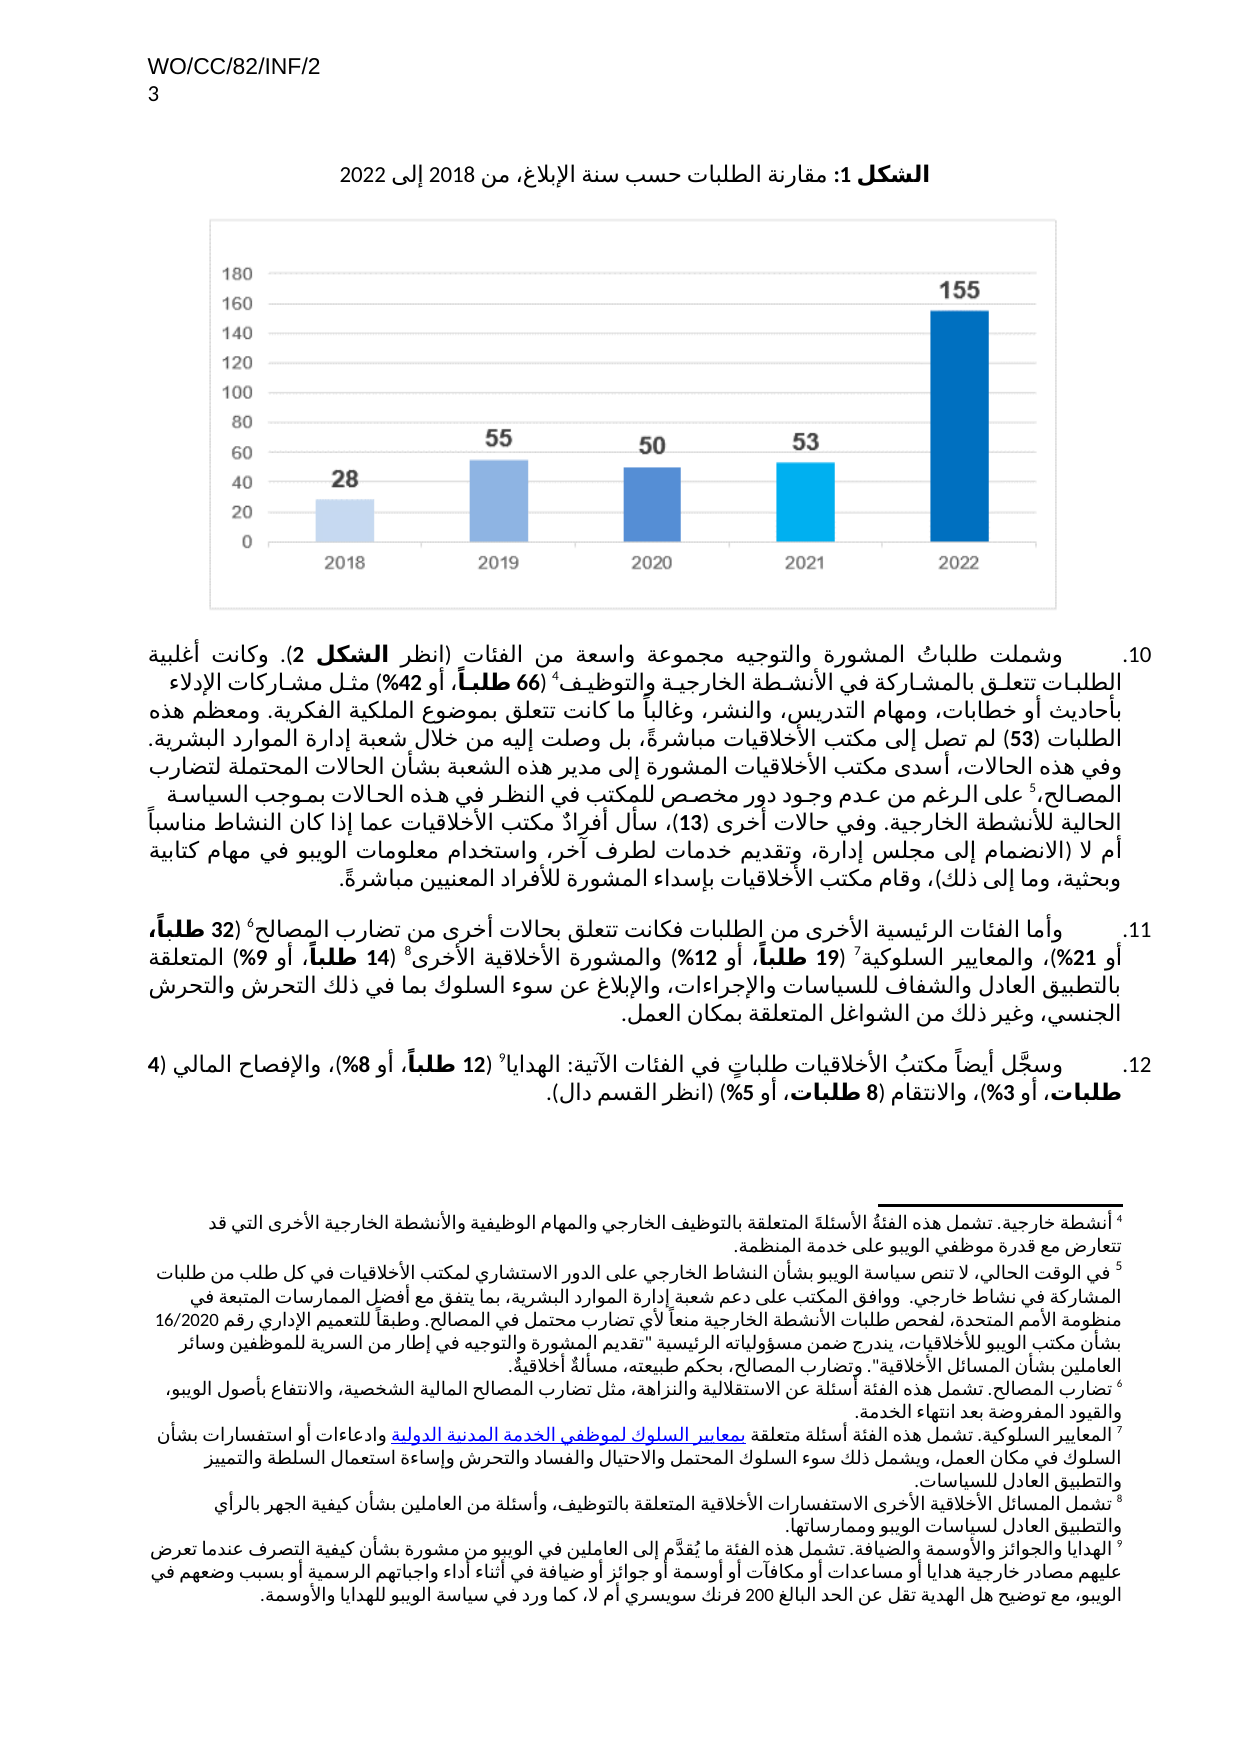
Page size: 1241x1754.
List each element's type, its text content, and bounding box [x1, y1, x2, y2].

list وأما الفئات الرئيسية الأخرى من الطلبات فكانت تتعلق بحالات أخرى من تضارب المصالح (32 طلباً، أو 21%)، والمعايير السلوكية (19 طلباً، أو 12%) والمشورة الأخلاقية الأخرى (14 طلباً، أو 9%) المتعلقة بالتطبيق العادل والشفاف للسياسات والإجراءات، والإبلاغ عن سوء السلوك بما في ذلك التحرش والتحرش الجنسي، وغير ذلك من الشواغل المتعلقة بمكان العمل. [148, 915, 1122, 1027]
picture [203, 211, 1066, 617]
list وسجَّل أيضاً مكتبُ الأخلاقيات طلباتٍ في الفئات الآتية: الهدايا (12 طلباً، أو 8%)، والإفصاح المالي (4 طلبات، أو 3%)، والانتقام (8 طلبات، أو 5%) (انظر القسم دال). [148, 1050, 1122, 1106]
text الشكل 1: مقارنة الطلبات حسب سنة الإبلاغ، من 2018 إلى 2022 [148, 160, 1122, 188]
list وشملت طلباتُ المشورة والتوجيه مجموعة واسعة من الفئات (انظر الشكل 2). وكانت أغلبية الطلبات تتعلق بالمشاركة في الأنشطة الخارجية والتوظيف (66 طلباً، أو 42%) مثل مشاركات الإدلاء بأحاديث أو خطابات، ومهام التدريس، والنشر، وغالباً ما كانت تتعلق بموضوع الملكية الفكرية. ومعظم هذه الطلبات (53) لم تصل إلى مكتب الأخلاقيات مباشرةً، بل وصلت إليه من خلال شعبة إدارة الموارد البشرية. وفي هذه الحالات، أسدى مكتب الأخلاقيات المشورة إلى مدير هذه الشعبة بشأن الحالات المحتملة لتضارب المصالح، على الرغم من عدم وجود دور مخصص للمكتب في النظر في هذه الحالات بموجب السياسة الحالية للأنشطة الخارجية. وفي حالات أخرى (13)، سأل أفرادٌ مكتب الأخلاقيات عما إذا كان النشاط مناسباً أم لا (الانضمام إلى مجلس إدارة، وتقديم خدمات لطرف آخر، واستخدام معلومات الويبو في مهام كتابية وبحثية، وما إلى ذلك)، وقام مكتب الأخلاقيات بإسداء المشورة للأفراد المعنيين مباشرةً. [148, 640, 1122, 892]
